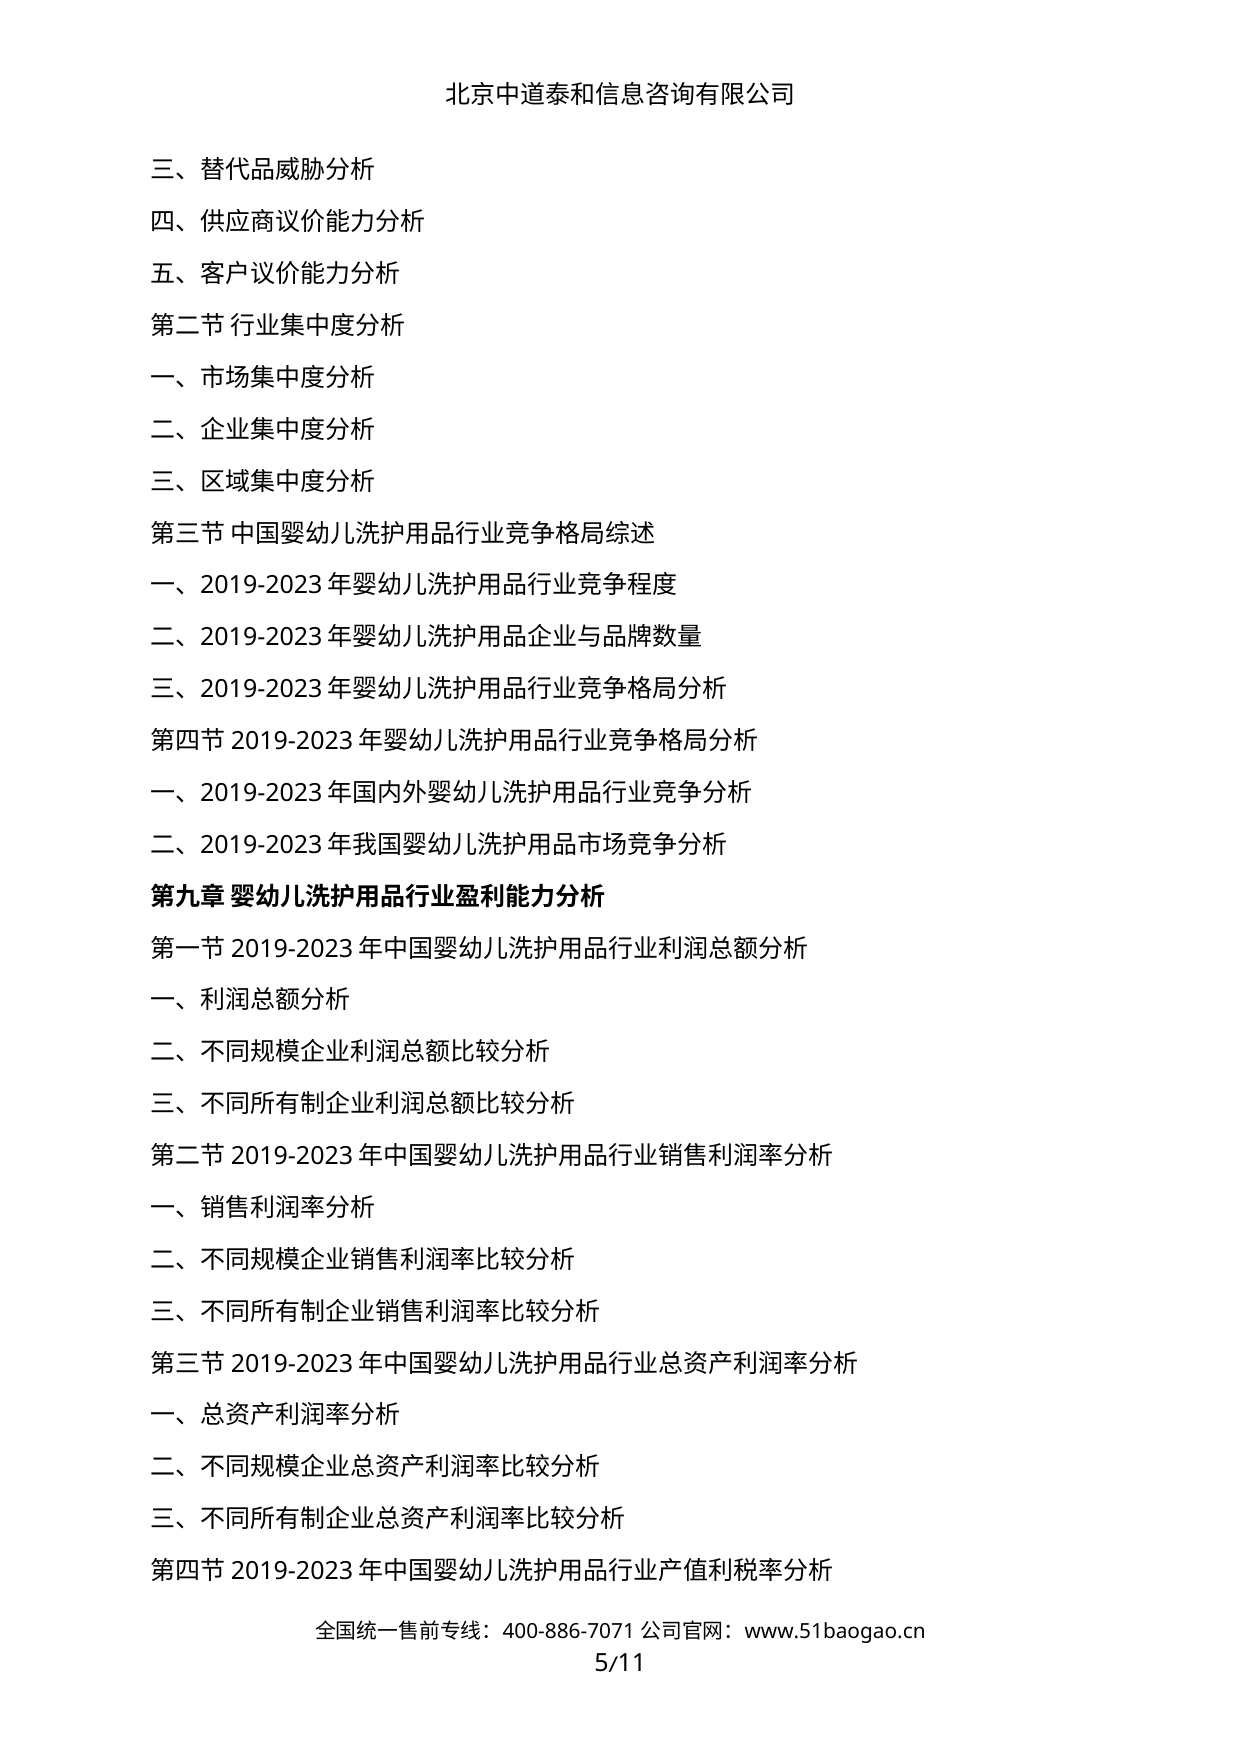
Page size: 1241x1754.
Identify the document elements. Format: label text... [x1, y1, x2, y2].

text 第三节 2019-2023年中国婴幼儿洗护用品行业总资产利润率分析 [150, 1343, 1090, 1379]
text 二、2019-2023年婴幼儿洗护用品企业与品牌数量 [150, 617, 1090, 653]
text 一、2019-2023年国内外婴幼儿洗护用品行业竞争分析 [150, 772, 1090, 809]
text 四、供应商议价能力分析 [150, 202, 1090, 238]
text 一、2019-2023年婴幼儿洗护用品行业竞争程度 [150, 565, 1090, 601]
text 三、不同所有制企业利润总额比较分析 [150, 1084, 1090, 1120]
text 三、2019-2023年婴幼儿洗护用品行业竞争格局分析 [150, 669, 1090, 705]
text 一、市场集中度分析 [150, 357, 1090, 394]
text 第一节 2019-2023年中国婴幼儿洗护用品行业利润总额分析 [150, 928, 1090, 964]
text 一、总资产利润率分析 [150, 1395, 1090, 1431]
text 第二节 2019-2023年中国婴幼儿洗护用品行业销售利润率分析 [150, 1136, 1090, 1172]
text 一、销售利润率分析 [150, 1187, 1090, 1224]
text 三、不同所有制企业总资产利润率比较分析 [150, 1499, 1090, 1535]
text 二、企业集中度分析 [150, 409, 1090, 446]
text 第三节 中国婴幼儿洗护用品行业竞争格局综述 [150, 513, 1090, 549]
text 三、替代品威胁分析 [150, 150, 1090, 186]
text 一、利润总额分析 [150, 980, 1090, 1016]
text 二、2019-2023年我国婴幼儿洗护用品市场竞争分析 [150, 824, 1090, 861]
text 第四节 2019-2023年婴幼儿洗护用品行业竞争格局分析 [150, 721, 1090, 757]
text 二、不同规模企业销售利润率比较分析 [150, 1239, 1090, 1276]
text 第四节 2019-2023年中国婴幼儿洗护用品行业产值利税率分析 [150, 1551, 1090, 1587]
text 三、不同所有制企业销售利润率比较分析 [150, 1291, 1090, 1327]
text 五、客户议价能力分析 [150, 254, 1090, 290]
text 三、区域集中度分析 [150, 461, 1090, 497]
text 第二节 行业集中度分析 [150, 306, 1090, 342]
text 二、不同规模企业利润总额比较分析 [150, 1032, 1090, 1068]
text 二、不同规模企业总资产利润率比较分析 [150, 1447, 1090, 1483]
text 第九章 婴幼儿洗护用品行业盈利能力分析 [150, 876, 1090, 912]
